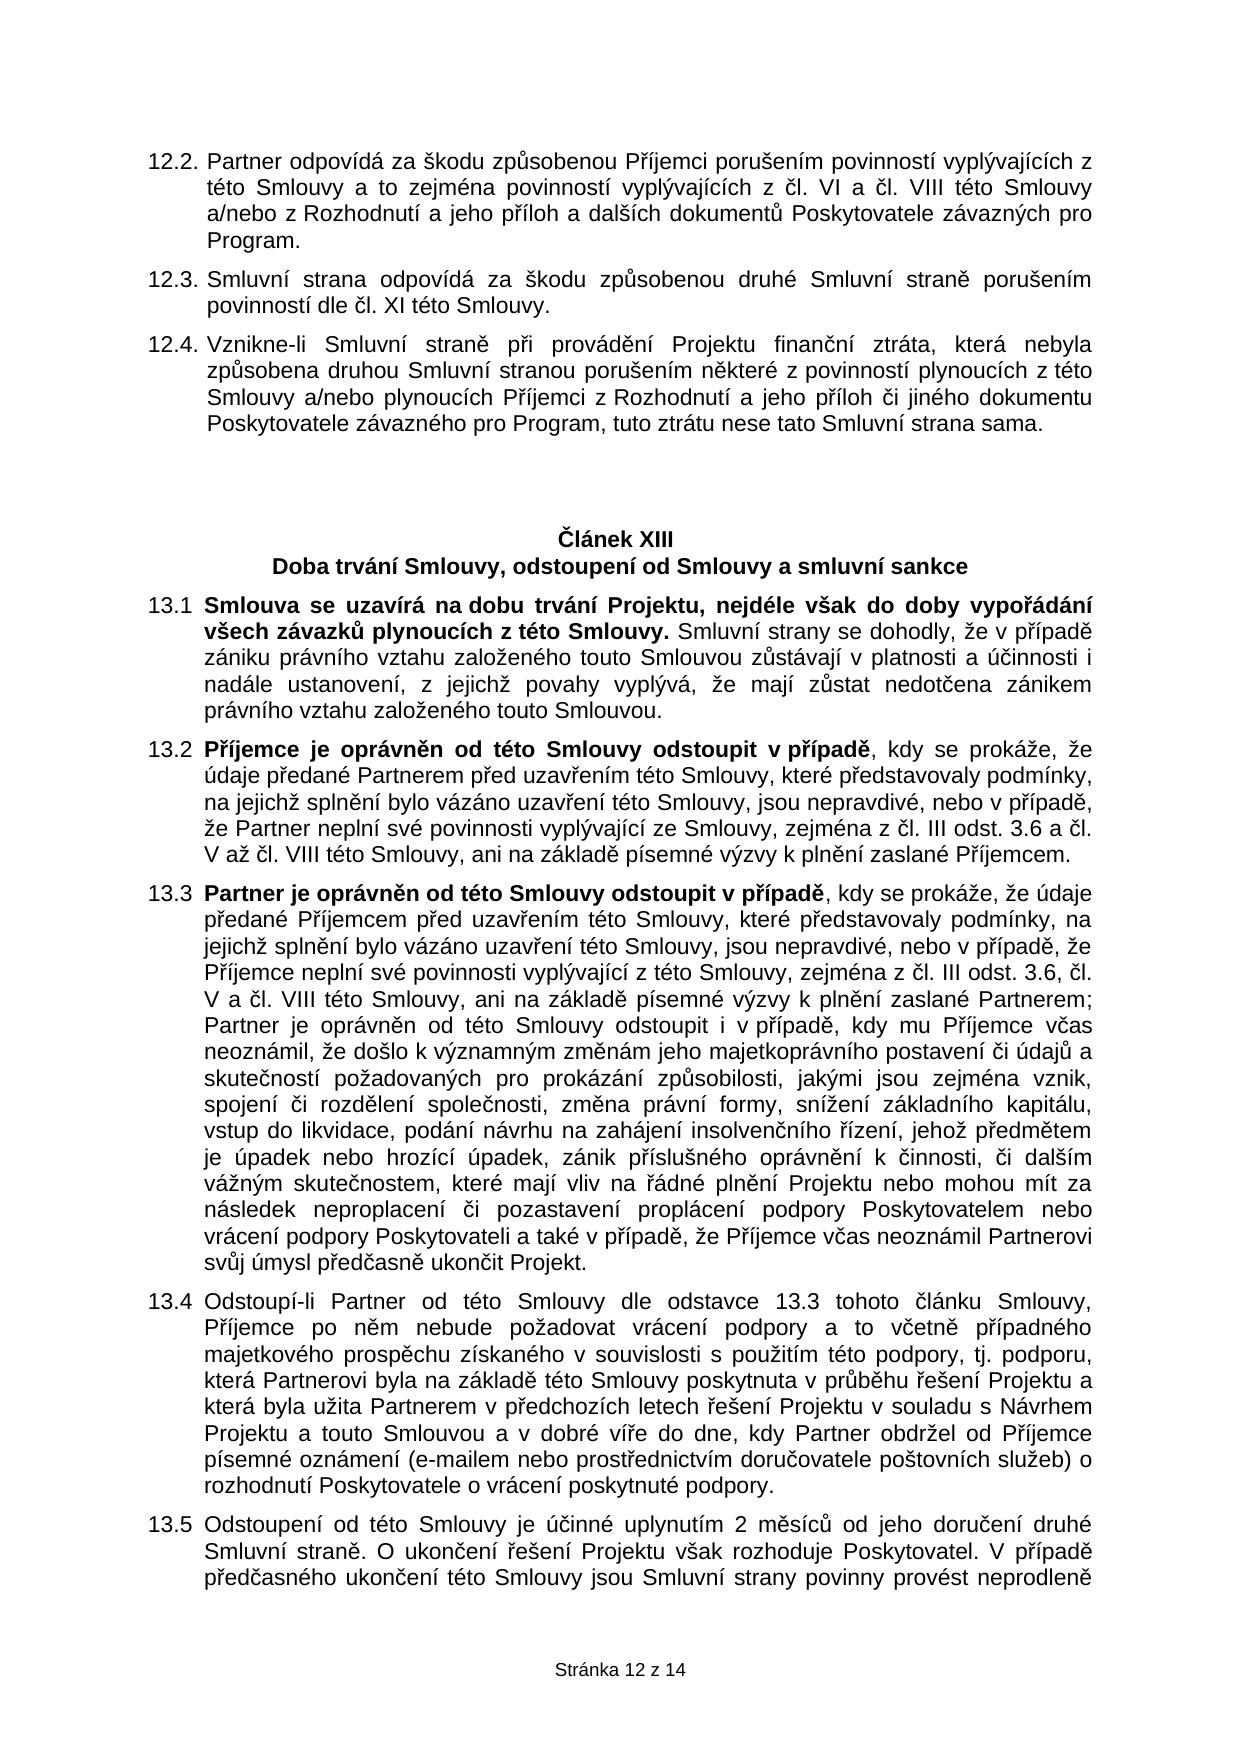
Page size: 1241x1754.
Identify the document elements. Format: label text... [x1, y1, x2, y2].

list Partner je oprávněn od této Smlouvy odstoupit v případě, kdy se prokáže, že údaje předané Příjemcem před uzavřením této Smlouvy, které představovaly podmínky, na jejichž splnění bylo vázáno uzavření této Smlouvy, jsou nepravdivé, nebo v případě, že Příjemce neplní své povinnosti vyplývající z této Smlouvy, zejména z čl. III odst. 3.6, čl. V a čl. VIII této Smlouvy, ani na základě písemné výzvy k plnění zaslané Partnerem; Partner je oprávněn od této Smlouvy odstoupit i v případě, kdy mu Příjemce včas neoznámil, že došlo k významným změnám jeho majetkoprávního postavení či údajů a skutečností požadovaných pro prokázání způsobilosti, jakými jsou zejména vznik, spojení či rozdělení společnosti, změna právní formy, snížení základního kapitálu, vstup do likvidace, podání návrhu na zahájení insolvenčního řízení, jehož předmětem je úpadek nebo hrozící úpadek, zánik příslušného oprávnění k činnosti, či dalším vážným skutečnostem, které mají vliv na řádné plnění Projektu nebo mohou mít za následek neproplacení či pozastavení proplácení podpory Poskytovatelem nebo vrácení podpory Poskytovateli a také v případě, že Příjemce včas neoznámil Partnerovi svůj úmysl předčasně ukončit Projekt. [148, 880, 1093, 1275]
list Smluvní strana odpovídá za škodu způsobenou druhé Smluvní straně porušením povinností dle čl. XI této Smlouvy. [148, 266, 1093, 318]
text Doba trvání Smlouvy, odstoupení od Smlouvy a smluvní sankce [148, 553, 1093, 579]
list Vznikne-li Smluvní straně při provádění Projektu finanční ztráta, která nebyla způsobena druhou Smluvní stranou porušením některé z povinností plynoucích z této Smlouvy a/nebo plynoucích Příjemci z Rozhodnutí a jeho příloh či jiného dokumentu Poskytovatele závazného pro Program, tuto ztrátu nese tato Smluvní strana sama. [148, 331, 1093, 436]
text Článek XIII [139, 526, 1093, 553]
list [148, 1511, 1093, 1590]
list Příjemce je oprávněn od této Smlouvy odstoupit v případě, kdy se prokáže, že údaje předané Partnerem před uzavřením této Smlouvy, které představovaly podmínky, na jejichž splnění bylo vázáno uzavření této Smlouvy, jsou nepravdivé, nebo v případě, že Partner neplní své povinnosti vyplývající ze Smlouvy, zejména z čl. III odst. 3.6 a čl. V až čl. VIII této Smlouvy, ani na základě písemné výzvy k plnění zaslané Příjemcem. [148, 736, 1093, 868]
list Partner odpovídá za škodu způsobenou Příjemci porušením povinností vyplývajících z této Smlouvy a to zejména povinností vyplývajících z čl. VI a čl. VIII této Smlouvy a/nebo z Rozhodnutí a jeho příloh a dalších dokumentů Poskytovatele závazných pro Program. [148, 148, 1093, 253]
list Odstoupí-li Partner od této Smlouvy dle odstavce 13.3 tohoto článku Smlouvy, Příjemce po něm nebude požadovat vrácení podpory a to včetně případného majetkového prospěchu získaného v souvislosti s použitím této podpory, tj. podporu, která Partnerovi byla na základě této Smlouvy poskytnuta v průběhu řešení Projektu a která byla užita Partnerem v předchozích letech řešení Projektu v souladu s Návrhem Projektu a touto Smlouvou a v dobré víře do dne, kdy Partner obdržel od Příjemce písemné oznámení (e-mailem nebo prostřednictvím doručovatele poštovních služeb) o rozhodnutí Poskytovatele o vrácení poskytnuté podpory. [148, 1288, 1093, 1499]
list Smlouva se uzavírá na dobu trvání Projektu, nejdéle však do doby vypořádání všech závazků plynoucích z této Smlouvy. Smluvní strany se dohodly, že v případě zániku právního vztahu založeného touto Smlouvou zůstávají v platnosti a účinnosti i nadále ustanovení, z jejichž povahy vyplývá, že mají zůstat nedotčena zánikem právního vztahu založeného touto Smlouvou. [148, 592, 1093, 723]
